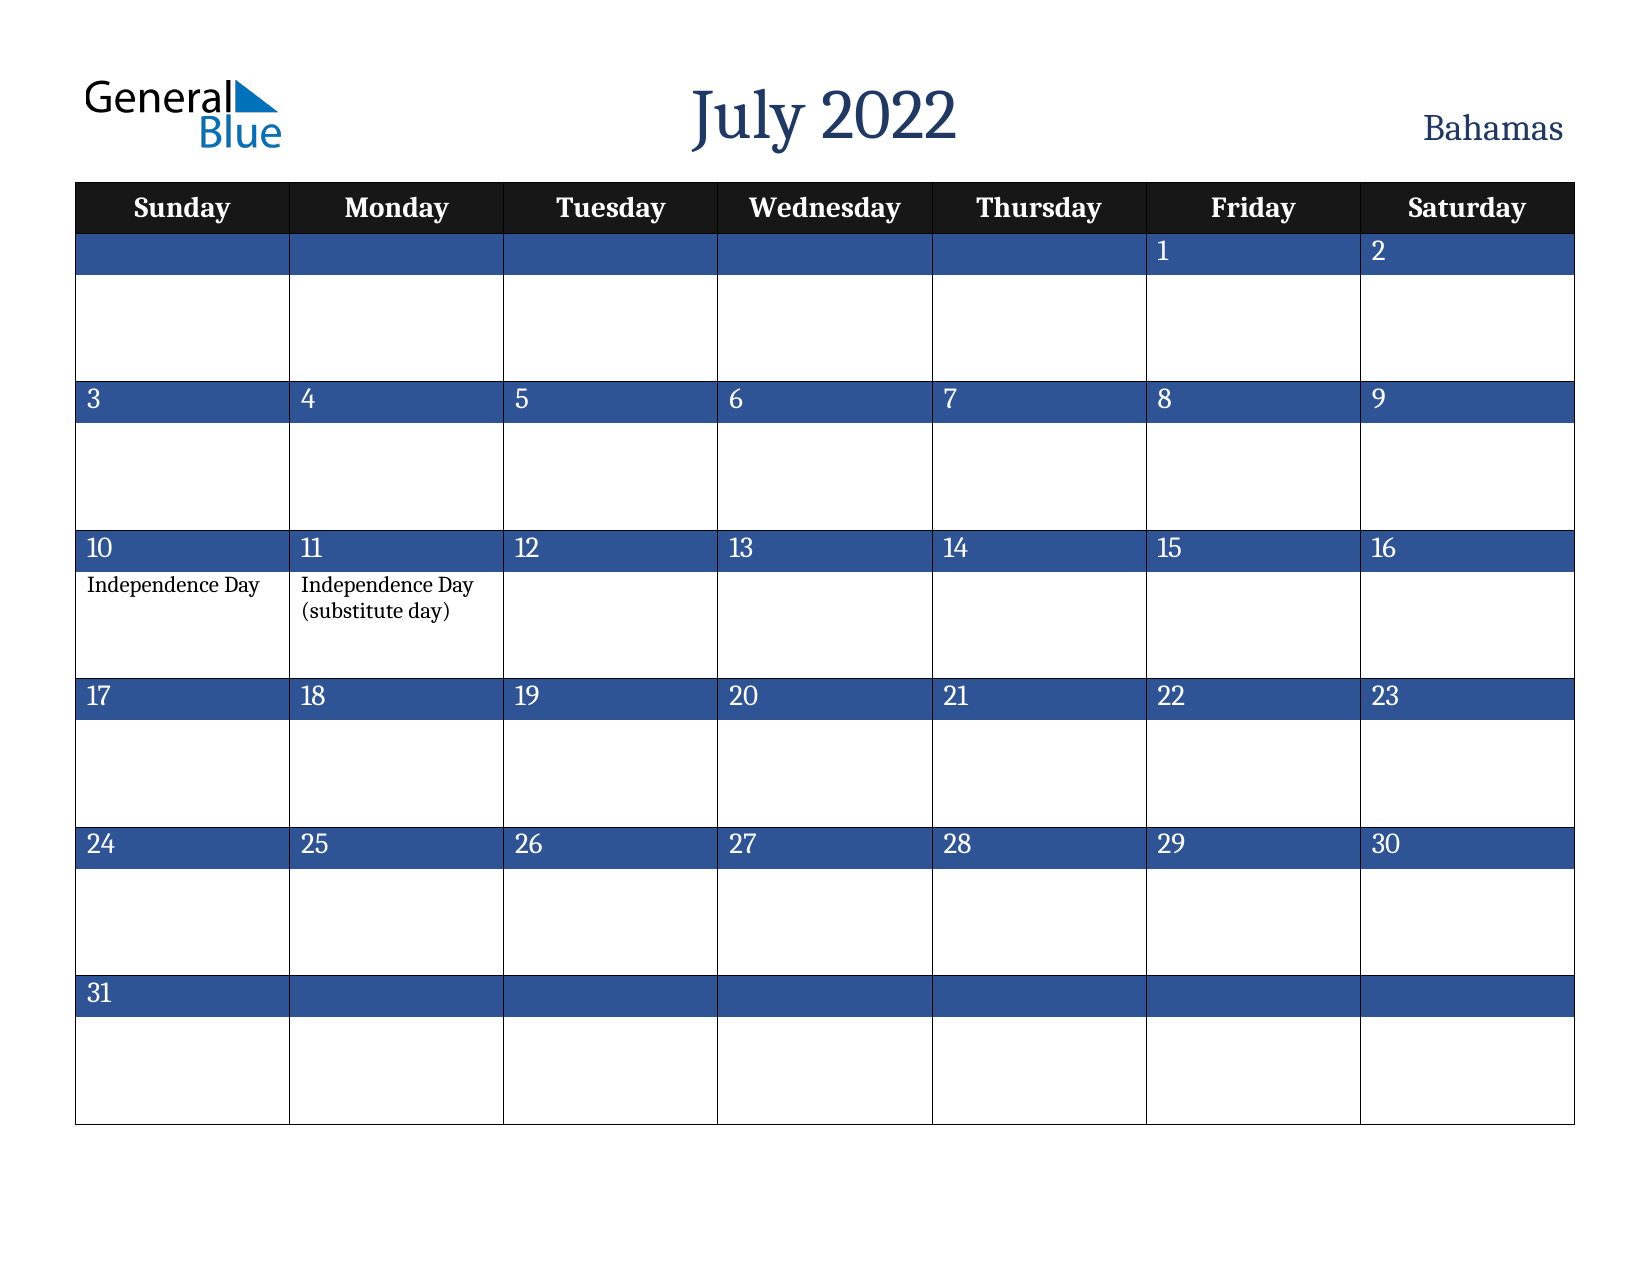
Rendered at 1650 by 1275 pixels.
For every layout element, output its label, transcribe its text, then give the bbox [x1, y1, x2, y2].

table_cell [76, 423, 289, 530]
table_cell Friday [1147, 183, 1360, 233]
table_cell [718, 423, 932, 530]
table_cell 20 [718, 679, 932, 720]
table_cell Wednesday [718, 183, 932, 233]
table_cell [1147, 275, 1360, 381]
table_cell [76, 720, 289, 827]
table_cell [504, 1017, 717, 1123]
table_cell 11 [290, 531, 503, 572]
table_cell 23 [1361, 679, 1574, 720]
table_cell Sunday [76, 183, 289, 233]
table_cell [290, 423, 503, 530]
table_cell [1147, 1017, 1360, 1123]
table_cell [76, 234, 289, 275]
table_cell 2 [1361, 234, 1574, 275]
table_cell 9 [1361, 382, 1574, 423]
table_cell 29 [1147, 828, 1360, 869]
table_cell [933, 1017, 1146, 1123]
table_cell 26 [504, 828, 717, 869]
table_cell 17 [76, 679, 289, 720]
table_cell [504, 572, 717, 678]
picture [86, 80, 281, 148]
table_cell 21 [933, 679, 1146, 720]
table_cell [290, 720, 503, 827]
table_cell [76, 275, 289, 381]
table_cell [290, 234, 503, 275]
table_cell [933, 572, 1146, 678]
table_cell 19 [504, 679, 717, 720]
table_header July 2022 [504, 75, 1146, 182]
table_cell [718, 275, 932, 381]
table_cell 18 [290, 679, 503, 720]
table_cell [1361, 1017, 1574, 1123]
table_cell [718, 234, 932, 275]
table_cell 7 [933, 382, 1146, 423]
table_cell Thursday [933, 183, 1146, 233]
table_cell [718, 720, 932, 827]
table_header [76, 75, 503, 182]
table_cell [290, 275, 503, 381]
table_cell Independence Day (substitute day) [290, 572, 503, 678]
table_cell 5 [504, 382, 717, 423]
table_cell [76, 869, 289, 975]
table_cell 30 [1361, 828, 1574, 869]
table_cell [718, 976, 932, 1017]
table_cell [718, 1017, 932, 1123]
table_cell 1 [1147, 234, 1360, 275]
table_cell 25 [290, 828, 503, 869]
table_cell 27 [718, 828, 932, 869]
table_cell [933, 720, 1146, 827]
table_cell 28 [933, 828, 1146, 869]
table_cell Monday [290, 183, 503, 233]
table_cell 16 [1361, 531, 1574, 572]
table_cell [1147, 423, 1360, 530]
table_cell 22 [1147, 679, 1360, 720]
table_cell 4 [290, 382, 503, 423]
table_cell [1361, 423, 1574, 530]
table_cell [1147, 572, 1360, 678]
table_header Bahamas [1146, 75, 1574, 182]
table_cell 3 [76, 382, 289, 423]
table_cell 8 [1147, 382, 1360, 423]
table_cell [290, 976, 503, 1017]
table_cell [933, 275, 1146, 381]
table_cell [1361, 869, 1574, 975]
table_cell [933, 976, 1146, 1017]
table_cell [504, 423, 717, 530]
table_cell [1361, 976, 1574, 1017]
table_cell [933, 423, 1146, 530]
table_cell 12 [504, 531, 717, 572]
table_cell [1361, 275, 1574, 381]
table_cell [718, 572, 932, 678]
table_cell [933, 234, 1146, 275]
table_cell 24 [76, 828, 289, 869]
table_cell [504, 976, 717, 1017]
table_cell 6 [718, 382, 932, 423]
table_cell [1361, 720, 1574, 827]
table_cell [504, 275, 717, 381]
table_cell 14 [933, 531, 1146, 572]
table_cell [718, 869, 932, 975]
table_cell [1361, 572, 1574, 678]
table_cell Saturday [1361, 183, 1574, 233]
table_cell [290, 1017, 503, 1123]
table_cell [290, 869, 503, 975]
table_cell Tuesday [504, 183, 717, 233]
table_cell [1147, 976, 1360, 1017]
table_cell [504, 869, 717, 975]
table_cell 13 [718, 531, 932, 572]
table_cell 31 [76, 976, 289, 1017]
table_cell [1147, 720, 1360, 827]
table_cell 15 [1147, 531, 1360, 572]
table_cell [1147, 869, 1360, 975]
table_cell Independence Day [76, 572, 289, 678]
table_cell [76, 1017, 289, 1123]
table_cell [504, 720, 717, 827]
table_cell 10 [76, 531, 289, 572]
table_cell [504, 234, 717, 275]
table_cell [933, 869, 1146, 975]
